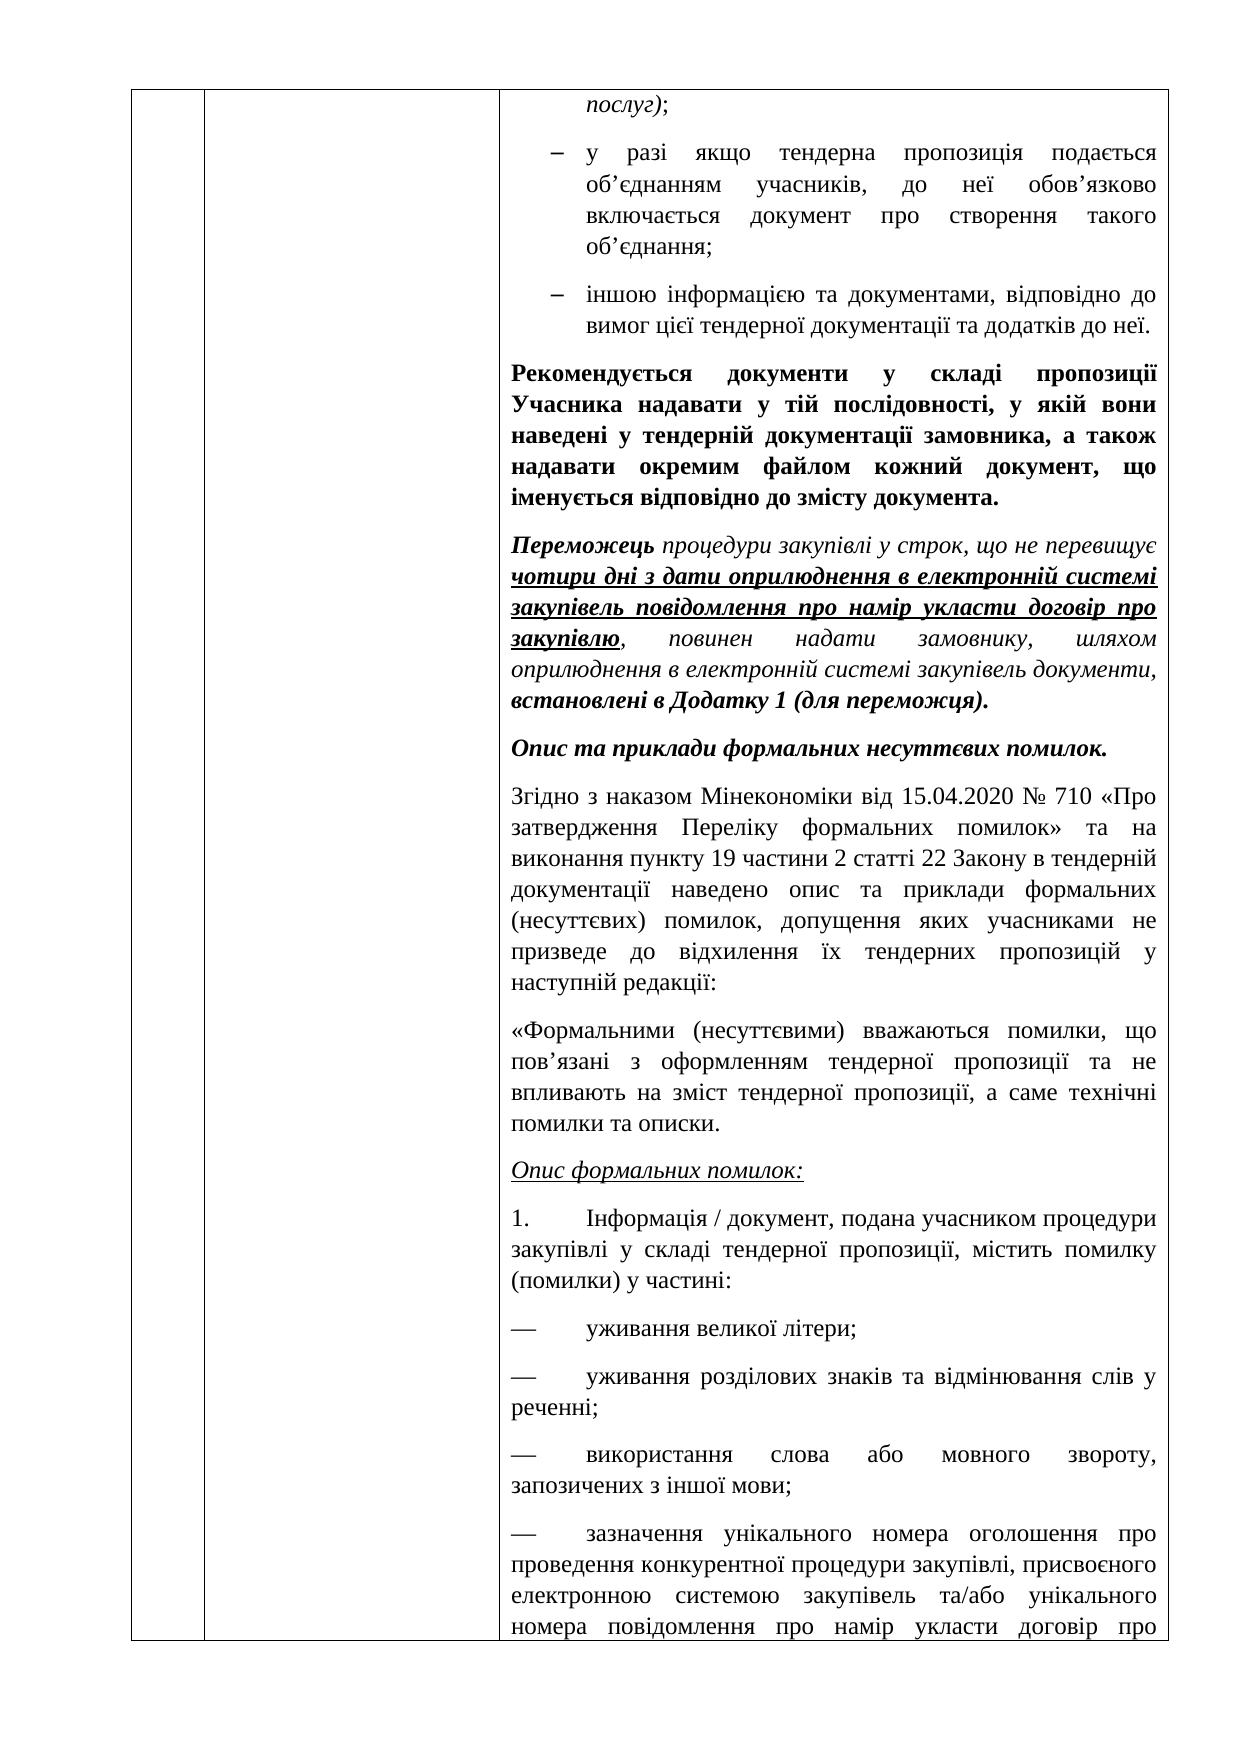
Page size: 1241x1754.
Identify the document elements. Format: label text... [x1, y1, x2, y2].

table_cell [205, 90, 499, 1640]
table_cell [500, 90, 1168, 1640]
table_cell 1 [132, 90, 204, 1640]
